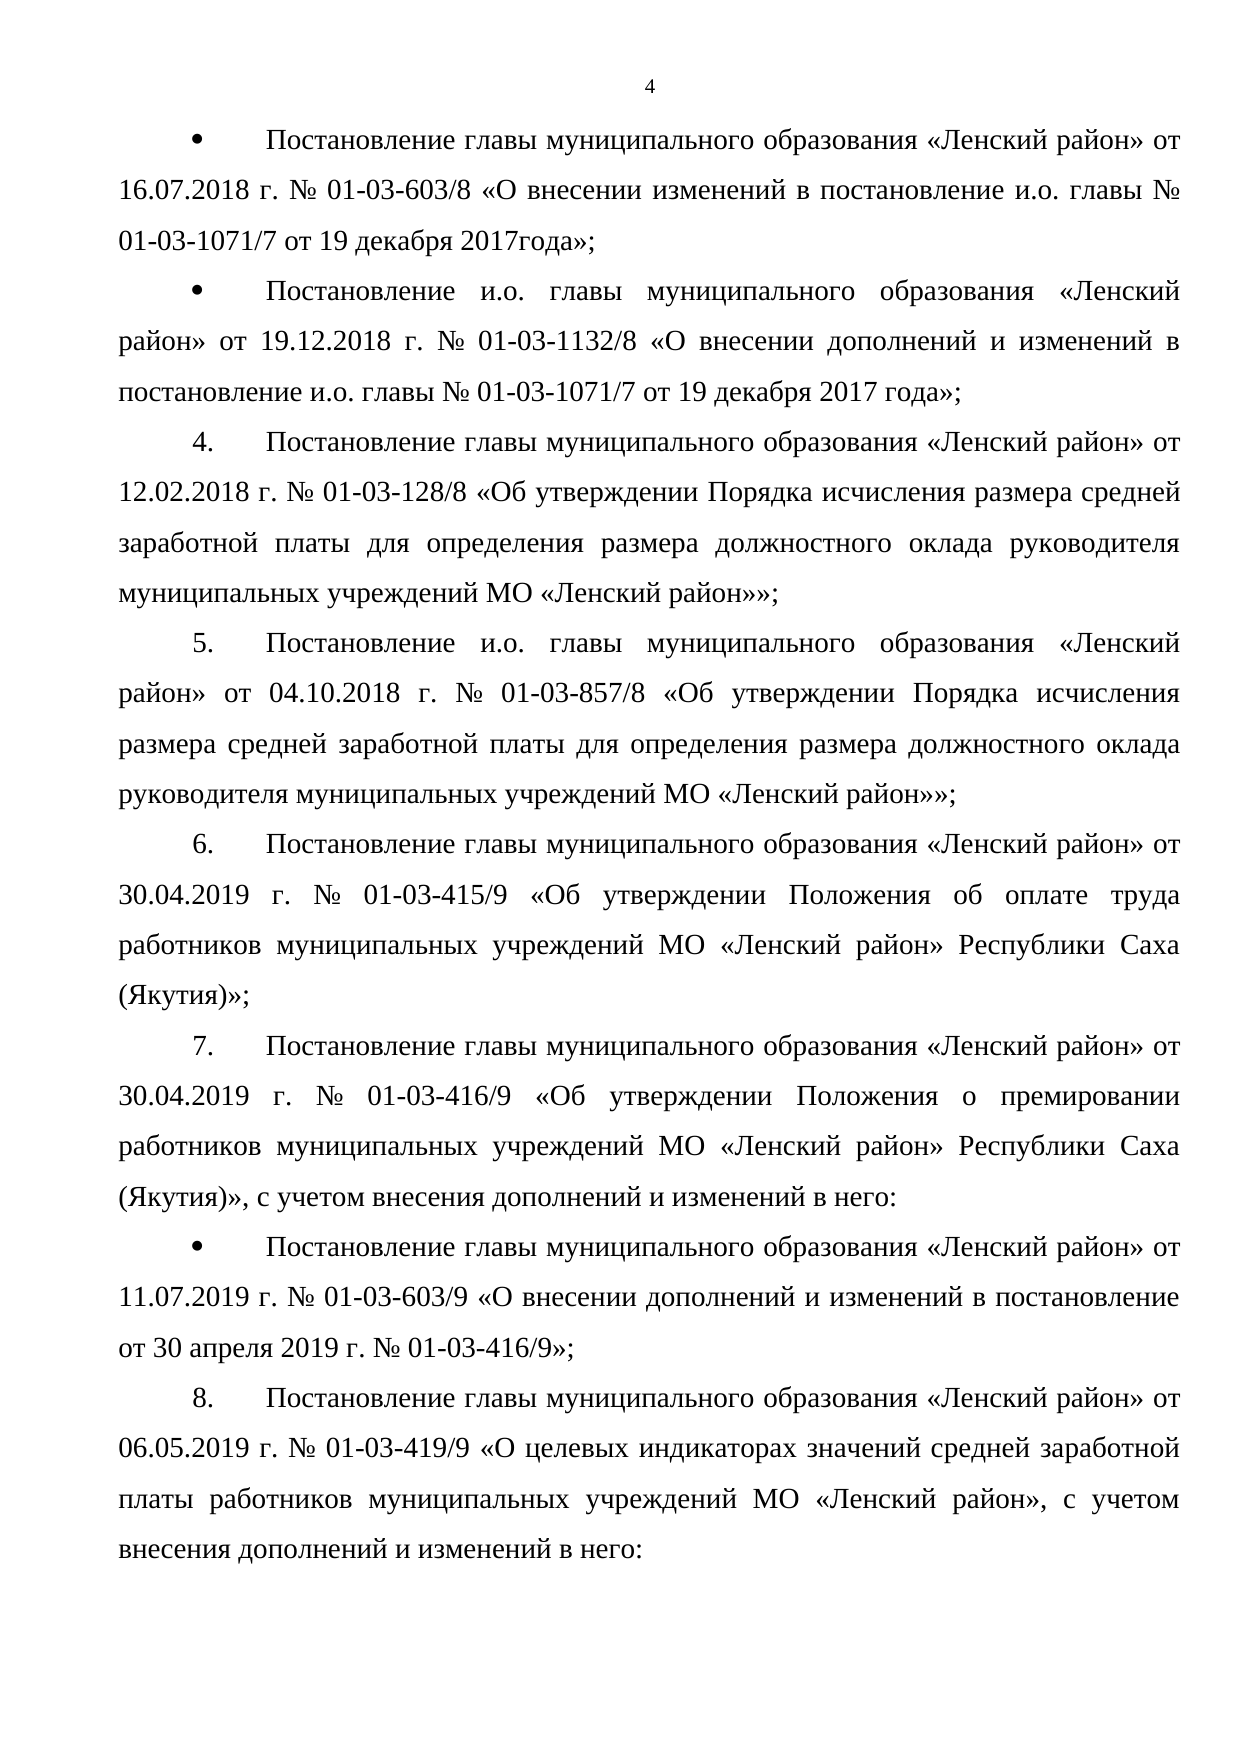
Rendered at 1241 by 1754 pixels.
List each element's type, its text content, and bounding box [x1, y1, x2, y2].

list Постановление главы муниципального образования «Ленский район» от 11.07.2019 г. № 01-03-603/9 «О внесении дополнений и изменений в постановление от 30 апреля 2019 г. № 01-03-416/9»; [118, 1229, 1181, 1363]
list Постановление главы муниципального образования «Ленский район» от 12.02.2018 г. № 01-03-128/8 «Об утверждении Порядка исчисления размера средней заработной платы для определения размера должностного оклада руководителя муниципальных учреждений МО «Ленский район»»; [118, 424, 1181, 608]
list Постановление главы муниципального образования «Ленский район» от 30.04.2019 г. № 01-03-416/9 «Об утверждении Положения о премировании работников муниципальных учреждений МО «Ленский район» Республики Саха (Якутия)», с учетом внесения дополнений и изменений в него: [118, 1028, 1181, 1212]
list Постановление главы муниципального образования «Ленский район» от 16.07.2018 г. № 01-03-603/8 «О внесении изменений в постановление и.о. главы № 01-03-1071/7 от 19 декабря 2017года»; [118, 122, 1181, 256]
list Постановление главы муниципального образования «Ленский район» от 30.04.2019 г. № 01-03-415/9 «Об утверждении Положения об оплате труда работников муниципальных учреждений МО «Ленский район» Республики Саха (Якутия)»; [118, 827, 1181, 1011]
list Постановление и.о. главы муниципального образования «Ленский район» от 19.12.2018 г. № 01-03-1132/8 «О внесении дополнений и изменений в постановление и.о. главы № 01-03-1071/7 от 19 декабря 2017 года»; [118, 273, 1181, 407]
list Постановление и.о. главы муниципального образования «Ленский район» от 04.10.2018 г. № 01-03-857/8 «Об утверждении Порядка исчисления размера средней заработной платы для определения размера должностного оклада руководителя муниципальных учреждений МО «Ленский район»»; [118, 625, 1181, 810]
list Постановление главы муниципального образования «Ленский район» от 06.05.2019 г. № 01-03-419/9 «О целевых индикаторах значений средней заработной платы работников муниципальных учреждений МО «Ленский район», с учетом внесения дополнений и изменений в него: [118, 1380, 1181, 1564]
